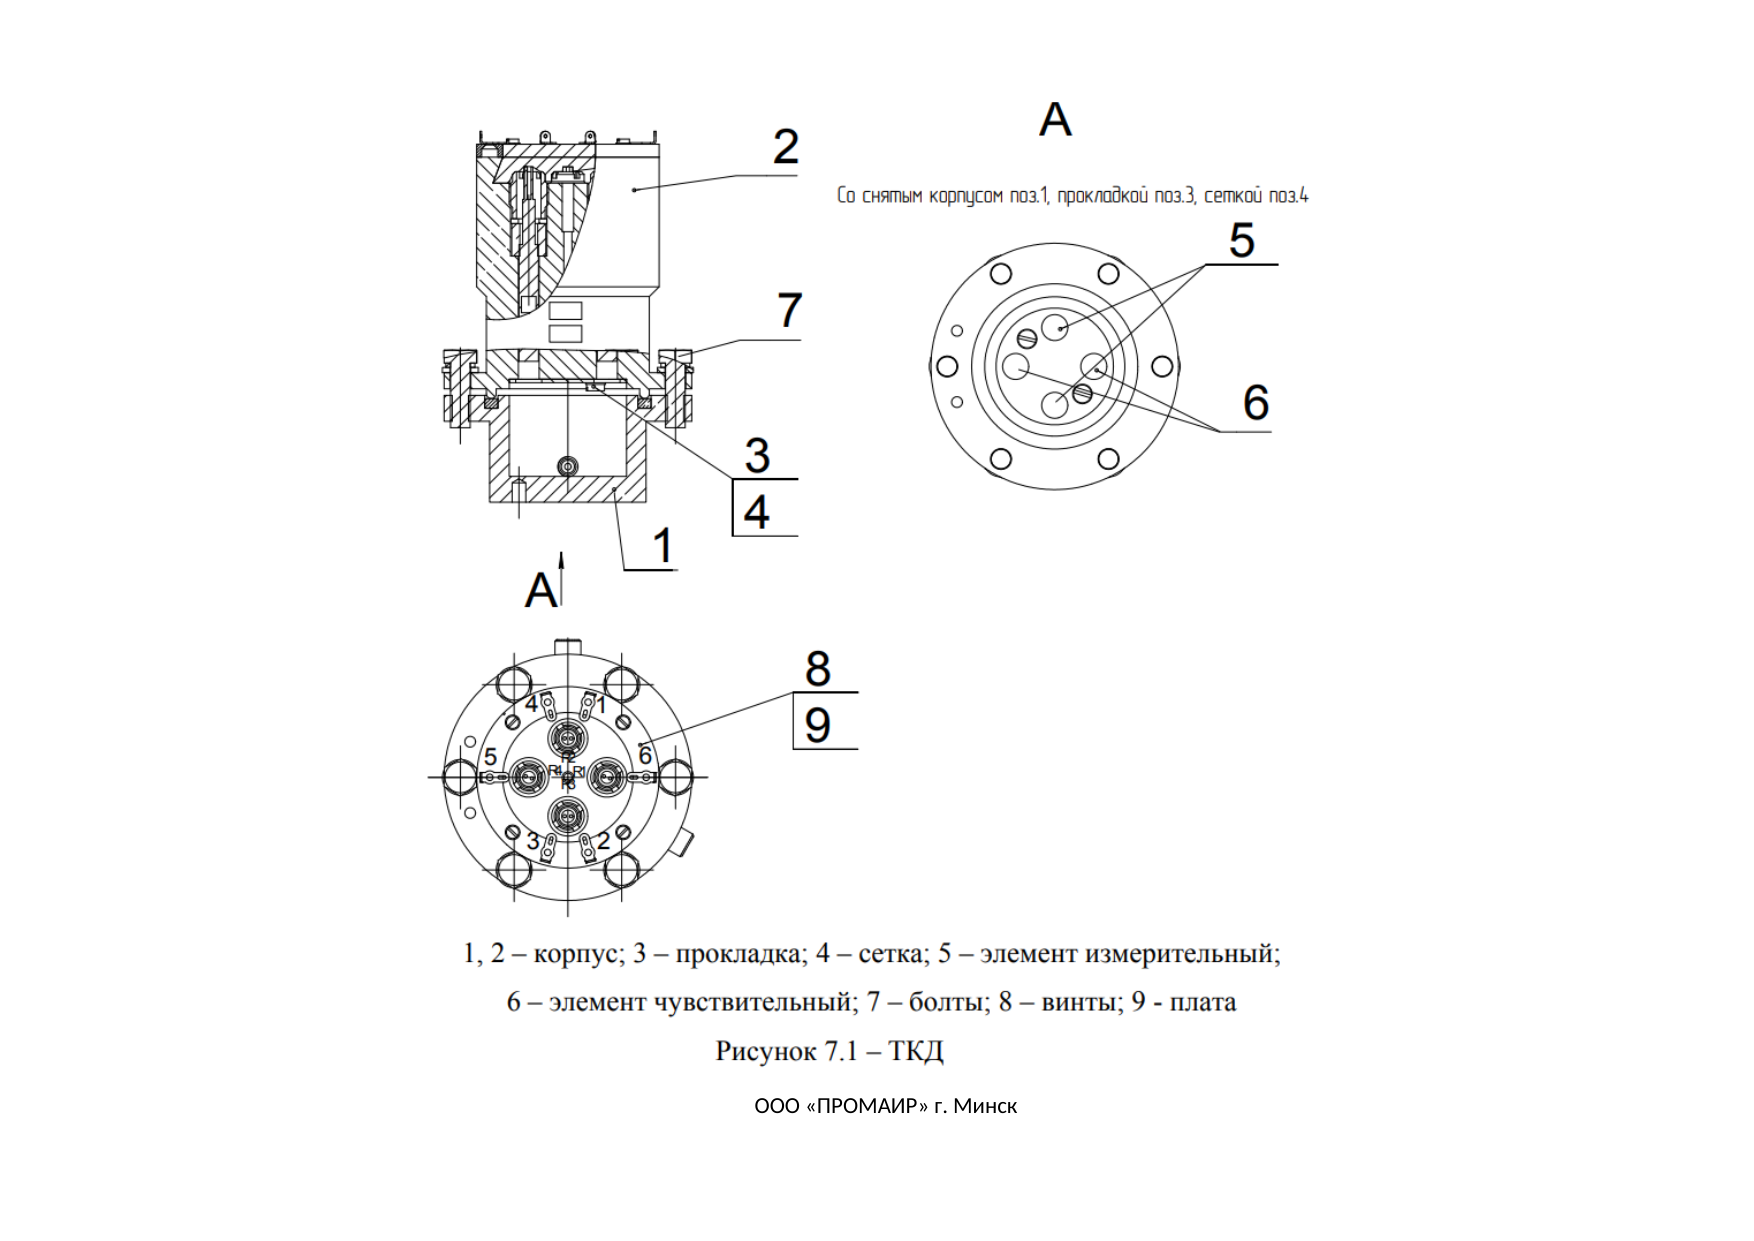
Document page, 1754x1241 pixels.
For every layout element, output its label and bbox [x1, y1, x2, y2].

picture [423, 91, 1349, 1087]
